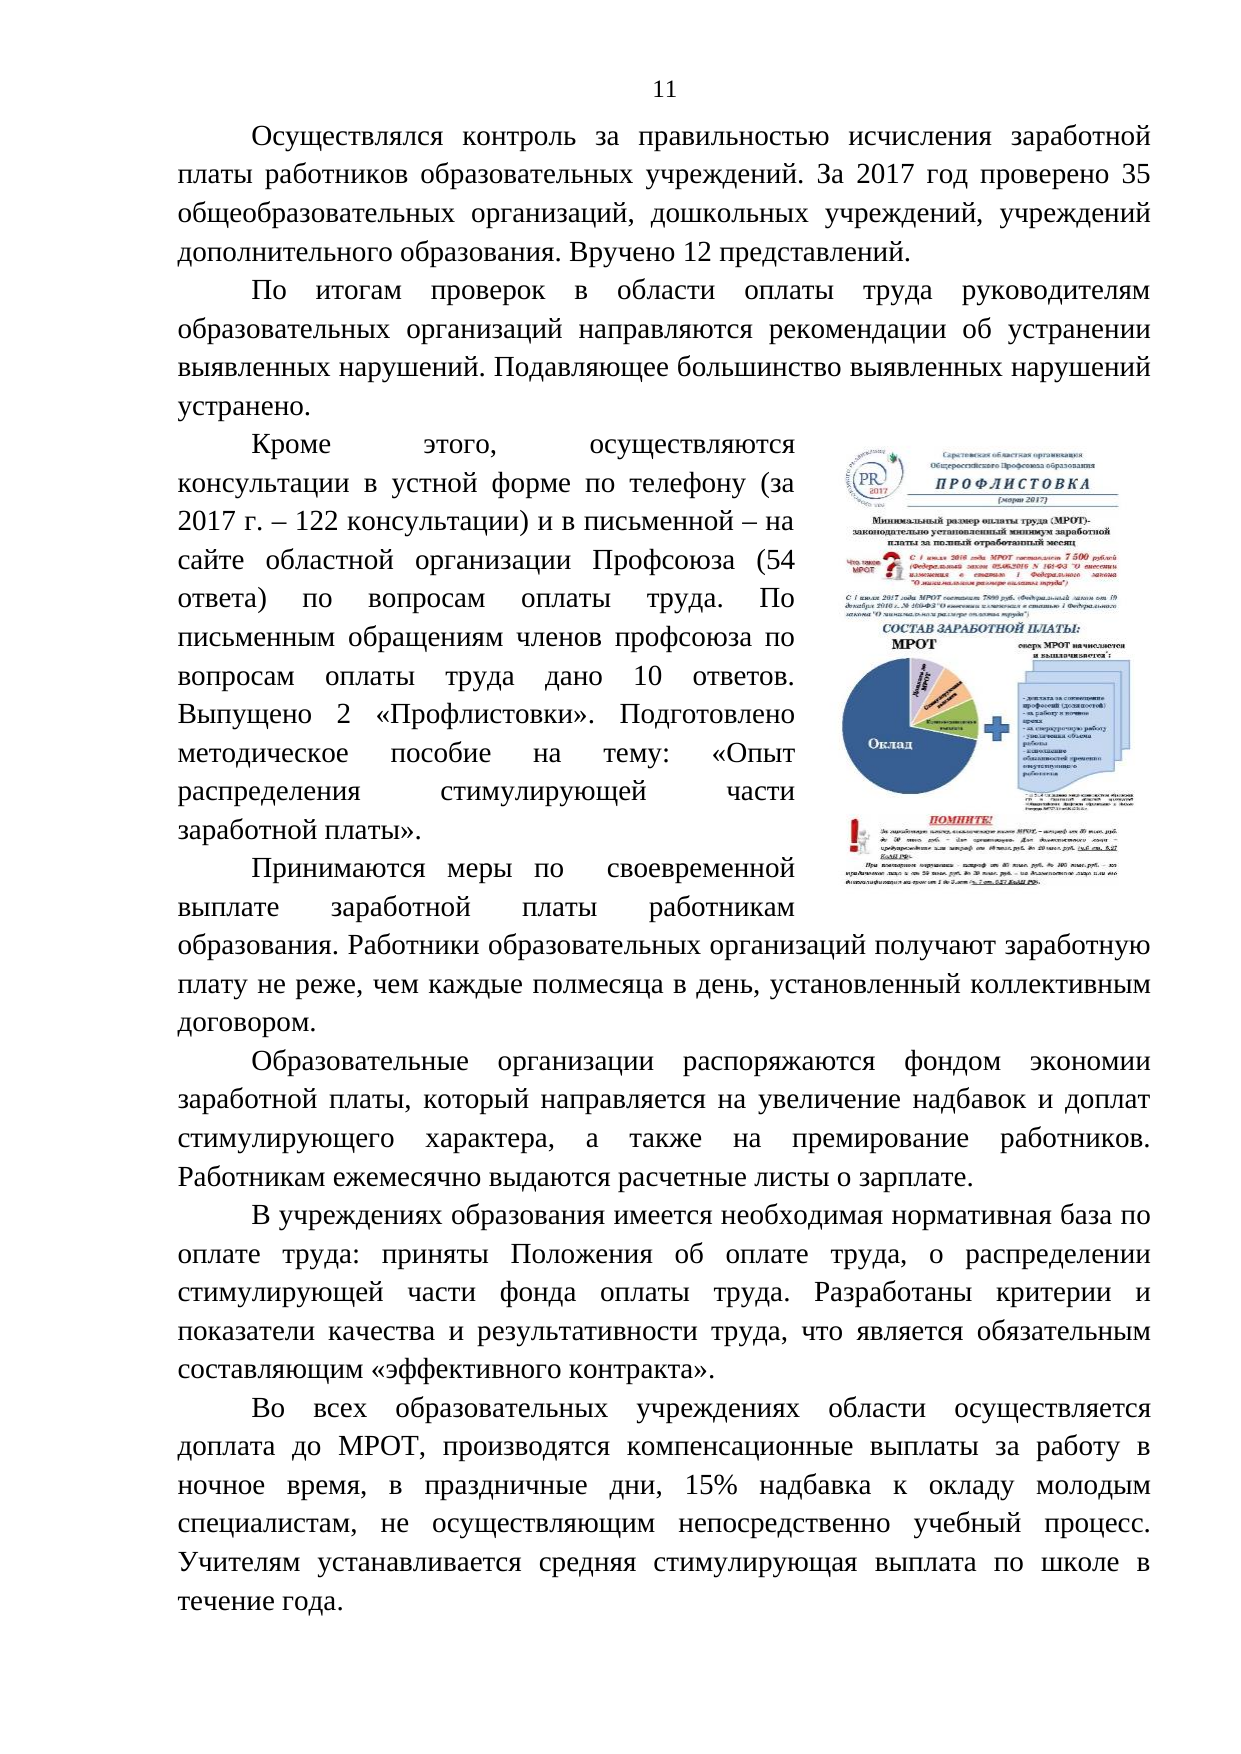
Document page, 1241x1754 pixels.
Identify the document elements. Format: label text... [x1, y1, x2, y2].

text Принимаются меры по своевременной выплате заработной платы работникам образования. Работники образовательных организаций получают заработную плату не реже, чем каждые полмесяца в день, установленный коллективным договором. [177, 850, 1152, 1038]
text Во всех образовательных учреждениях области осуществляется доплата до МРОТ, производятся компенсационные выплаты за работу в ночное время, в праздничные дни, 15% надбавка к окладу молодым специалистам, не осуществляющим непосредственно учебный процесс. Учителям устанавливается средняя стимулирующая выплата по школе в течение года. [177, 1390, 1152, 1616]
text Осуществлялся контроль за правильностью исчисления заработной платы работников образовательных учреждений. За 2017 год проверено 35 общеобразовательных организаций, дошкольных учреждений, учреждений дополнительного образования. Вручено 12 представлений. [177, 118, 1152, 267]
text Образовательные организации распоряжаются фондом экономии заработной платы, который направляется на увеличение надбавок и доплат стимулирующего характера, а также на премирование работников. Работникам ежемесячно выдаются расчетные листы о зарплате. [177, 1043, 1152, 1192]
picture [814, 430, 1149, 902]
text По итогам проверок в области оплаты труда руководителям образовательных организаций направляются рекомендации об устранении выявленных нарушений. Подавляющее большинство выявленных нарушений устранено. [177, 272, 1152, 421]
text В учреждениях образования имеется необходимая нормативная база по оплате труда: приняты Положения об оплате труда, о распределении стимулирующей части фонда оплаты труда. Разработаны критерии и показатели качества и результативности труда, что является обязательным составляющим «эффективного контракта». [177, 1197, 1152, 1385]
